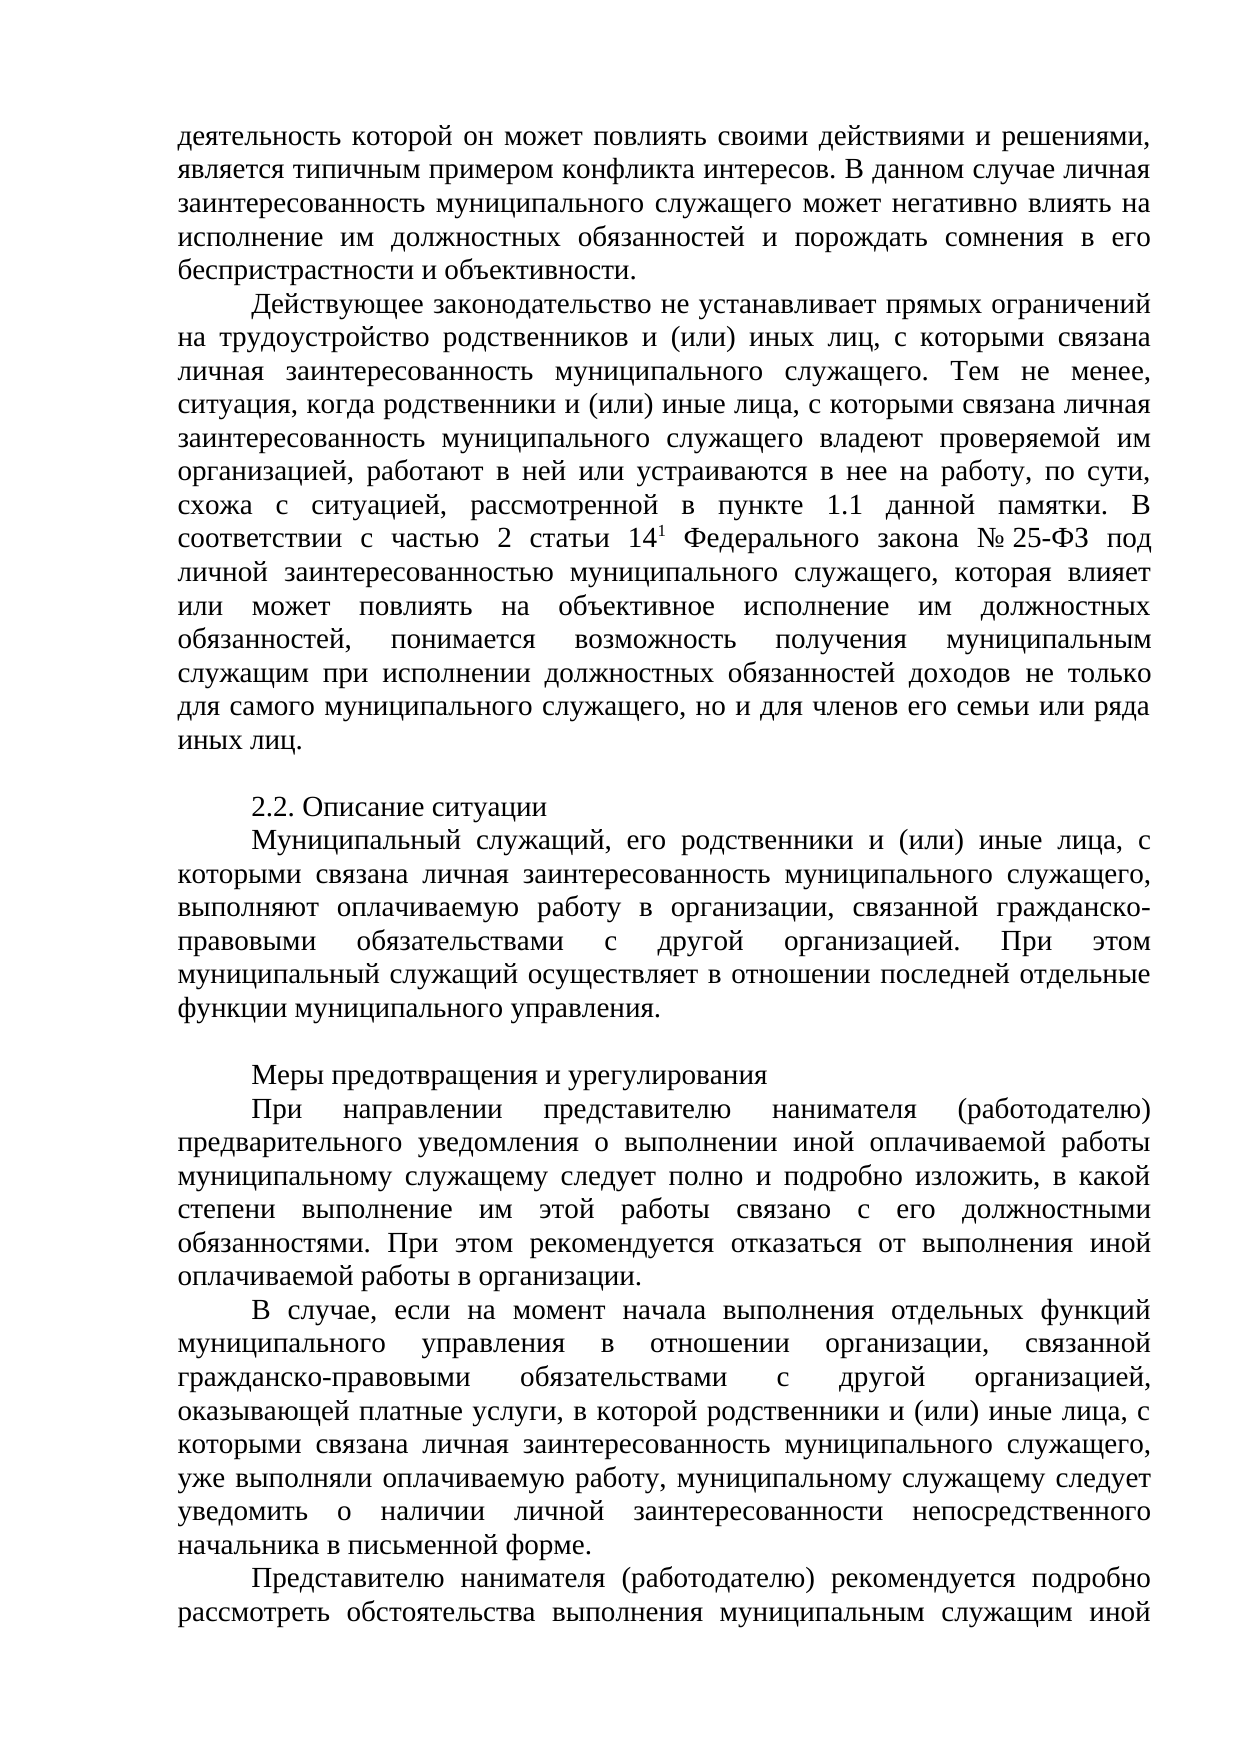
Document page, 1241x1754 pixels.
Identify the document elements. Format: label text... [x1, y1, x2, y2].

text Меры предотвращения и урегулирования [177, 1057, 1152, 1091]
text Действующее законодательство не устанавливает прямых ограничений на трудоустройство родственников и (или) иных лиц, с которыми связана личная заинтересованность муниципального служащего. Тем не менее, ситуация, когда родственники и (или) иные лица, с которыми связана личная заинтересованность муниципального служащего владеют проверяемой им организацией, работают в ней или устраиваются в нее на работу, по сути, схожа с ситуацией, рассмотренной в пункте 1.1 данной памятки. В соответствии с частью 2 статьи 141 Федерального закона № 25-ФЗ под личной заинтересованностью муниципального служащего, которая влияет или может повлиять на объективное исполнение им должностных обязанностей, понимается возможность получения муниципальным служащим при исполнении должностных обязанностей доходов не только для самого муниципального служащего, но и для членов его семьи или ряда иных лиц. [177, 286, 1152, 755]
text При направлении представителю нанимателя (работодателю) предварительного уведомления о выполнении иной оплачиваемой работы муниципальному служащему следует полно и подробно изложить, в какой степени выполнение им этой работы связано с его должностными обязанностями. При этом рекомендуется отказаться от выполнения иной оплачиваемой работы в организации. [177, 1091, 1152, 1292]
text Муниципальный служащий, его родственники и (или) иные лица, с которыми связана личная заинтересованность муниципального служащего, выполняют оплачиваемую работу в организации, связанной гражданско-правовыми обязательствами с другой организацией. При этом муниципальный служащий осуществляет в отношении последней отдельные функции муниципального управления. [177, 822, 1152, 1024]
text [177, 1560, 1152, 1627]
text В случае, если на момент начала выполнения отдельных функций муниципального управления в отношении организации, связанной гражданско-правовыми обязательствами с другой организацией, оказывающей платные услуги, в которой родственники и (или) иные лица, с которыми связана личная заинтересованность муниципального служащего, уже выполняли оплачиваемую работу, муниципальному служащему следует уведомить о наличии личной заинтересованности непосредственного начальника в письменной форме. [177, 1292, 1152, 1560]
text 2.2. Описание ситуации [177, 789, 1152, 822]
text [177, 118, 1152, 286]
